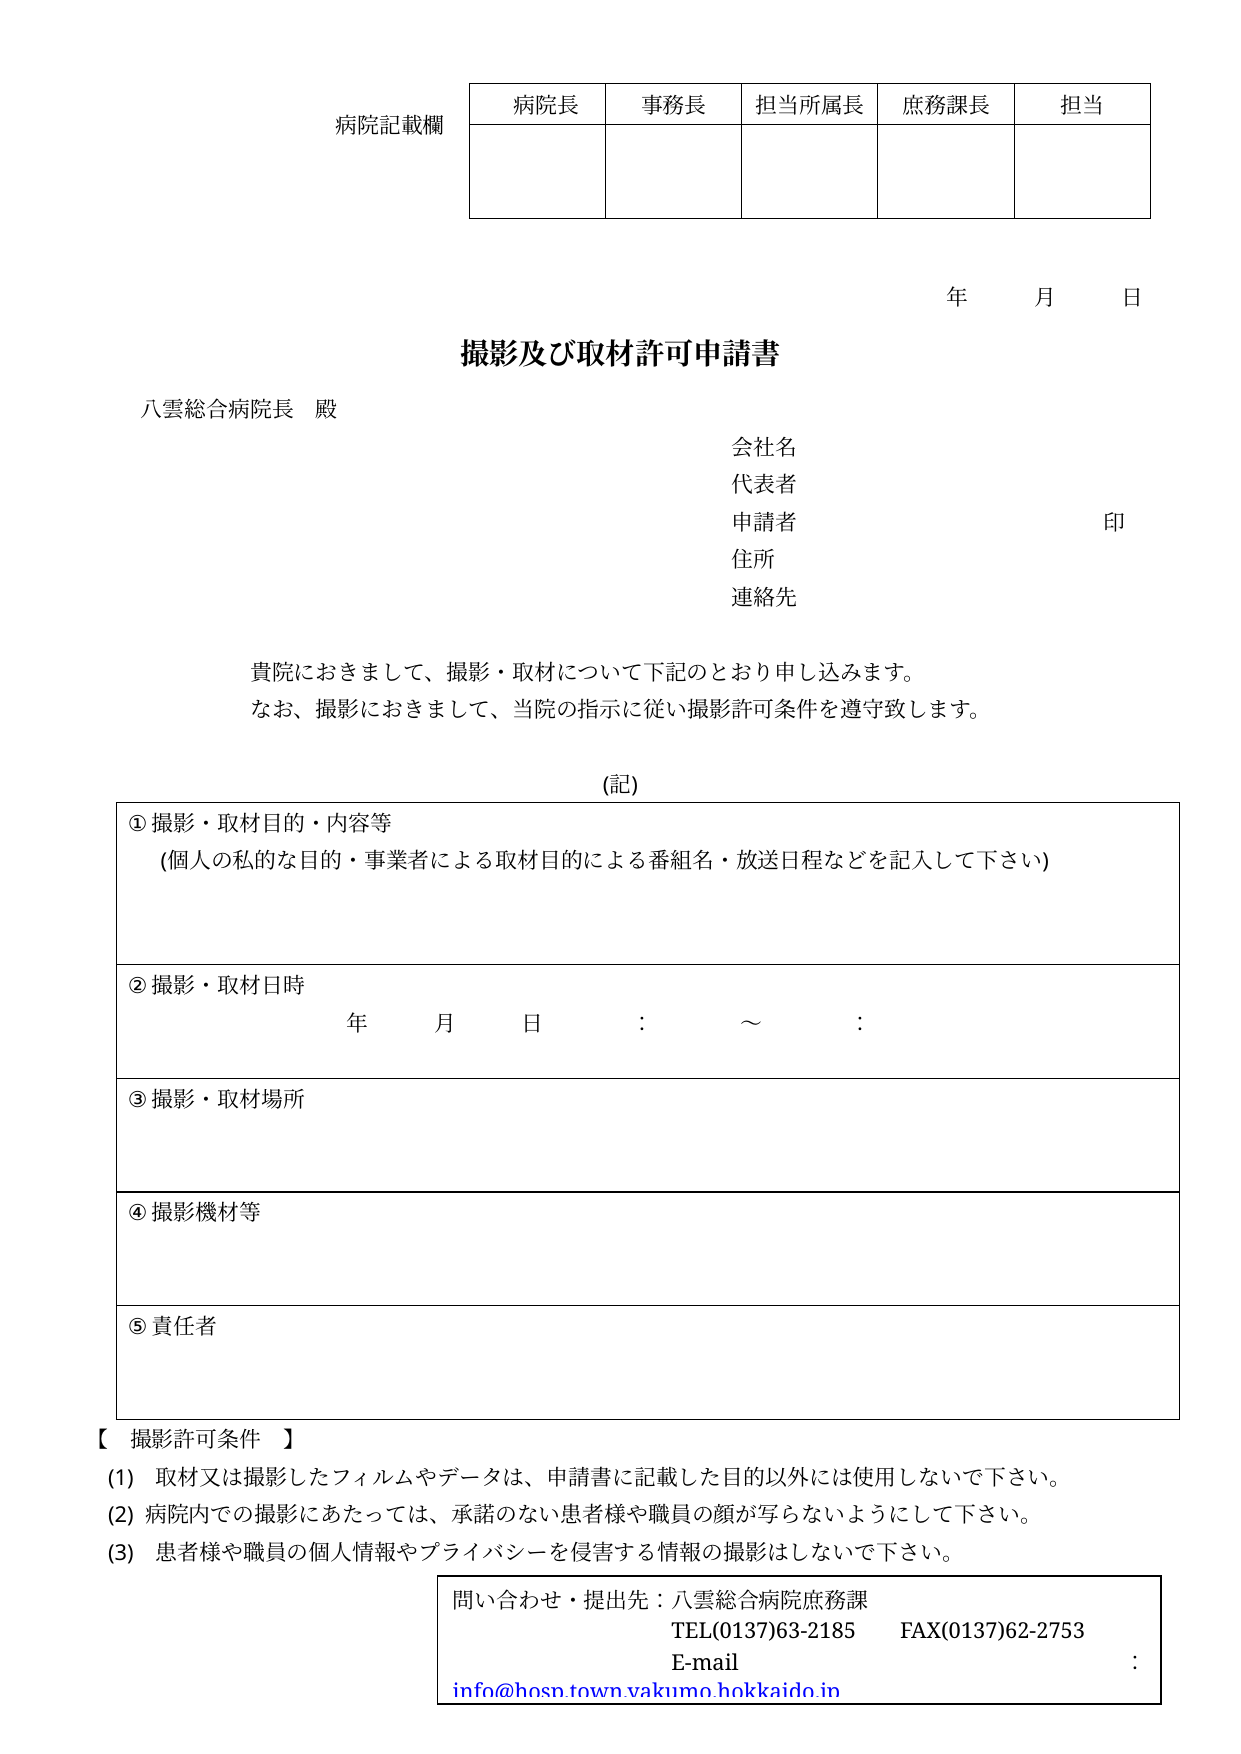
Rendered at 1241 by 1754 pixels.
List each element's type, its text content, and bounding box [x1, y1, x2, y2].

text (1) 取材又は撮影したフィルムやデータは、申請書に記載した目的以外には使用しないで下さい。 [75, 1457, 1165, 1494]
text 申請者 印 住所 [731, 502, 1168, 577]
text 八雲総合病院長 殿 [75, 389, 1165, 427]
text (記) [75, 764, 1165, 802]
table_cell ④撮影機材等 [117, 1193, 1179, 1305]
table_cell [878, 125, 1014, 217]
text 貴院におきまして、撮影・取材について下記のとおり申し込みます。 [75, 652, 1165, 689]
text (2) 病院内での撮影にあたっては、承諾のない患者様や職員の顔が写らないようにして下さい。 [75, 1494, 1165, 1532]
table_cell [742, 125, 877, 217]
table_header 庶務課長 [878, 84, 1014, 124]
text 年 月 日 [75, 277, 1143, 314]
table_cell [606, 125, 741, 217]
table_header 病院長 [470, 84, 605, 124]
text 【 撮影許可条件 】 [75, 1419, 1165, 1457]
table_cell [1015, 125, 1150, 217]
table_header 担当所属長 [742, 84, 877, 124]
text 連絡先 [75, 577, 1121, 614]
text なお、撮影におきまして、当院の指示に従い撮影許可条件を遵守致します。 [75, 689, 1165, 727]
text 会社名 [75, 427, 1078, 464]
table_cell [470, 125, 605, 217]
text (3) 患者様や職員の個人情報やプライバシーを侵害する情報の撮影はしないで下さい。 [75, 1532, 1165, 1569]
text 撮影及び取材許可申請書 [75, 314, 1165, 389]
text 代表者 [75, 464, 1078, 502]
table_header 担当 [1015, 84, 1150, 124]
table_header 事務長 [606, 84, 741, 124]
table_cell ③撮影・取材場所 [117, 1079, 1179, 1191]
table_cell ②撮影・取材日時 年 月 日 ： ～ ： [117, 965, 1179, 1078]
table_cell ⑤責任者 [117, 1306, 1179, 1418]
table_header ①撮影・取材目的・内容等 (個人の私的な目的・事業者による取材目的による番組名・放送日程などを記入して下さい) [117, 803, 1179, 964]
